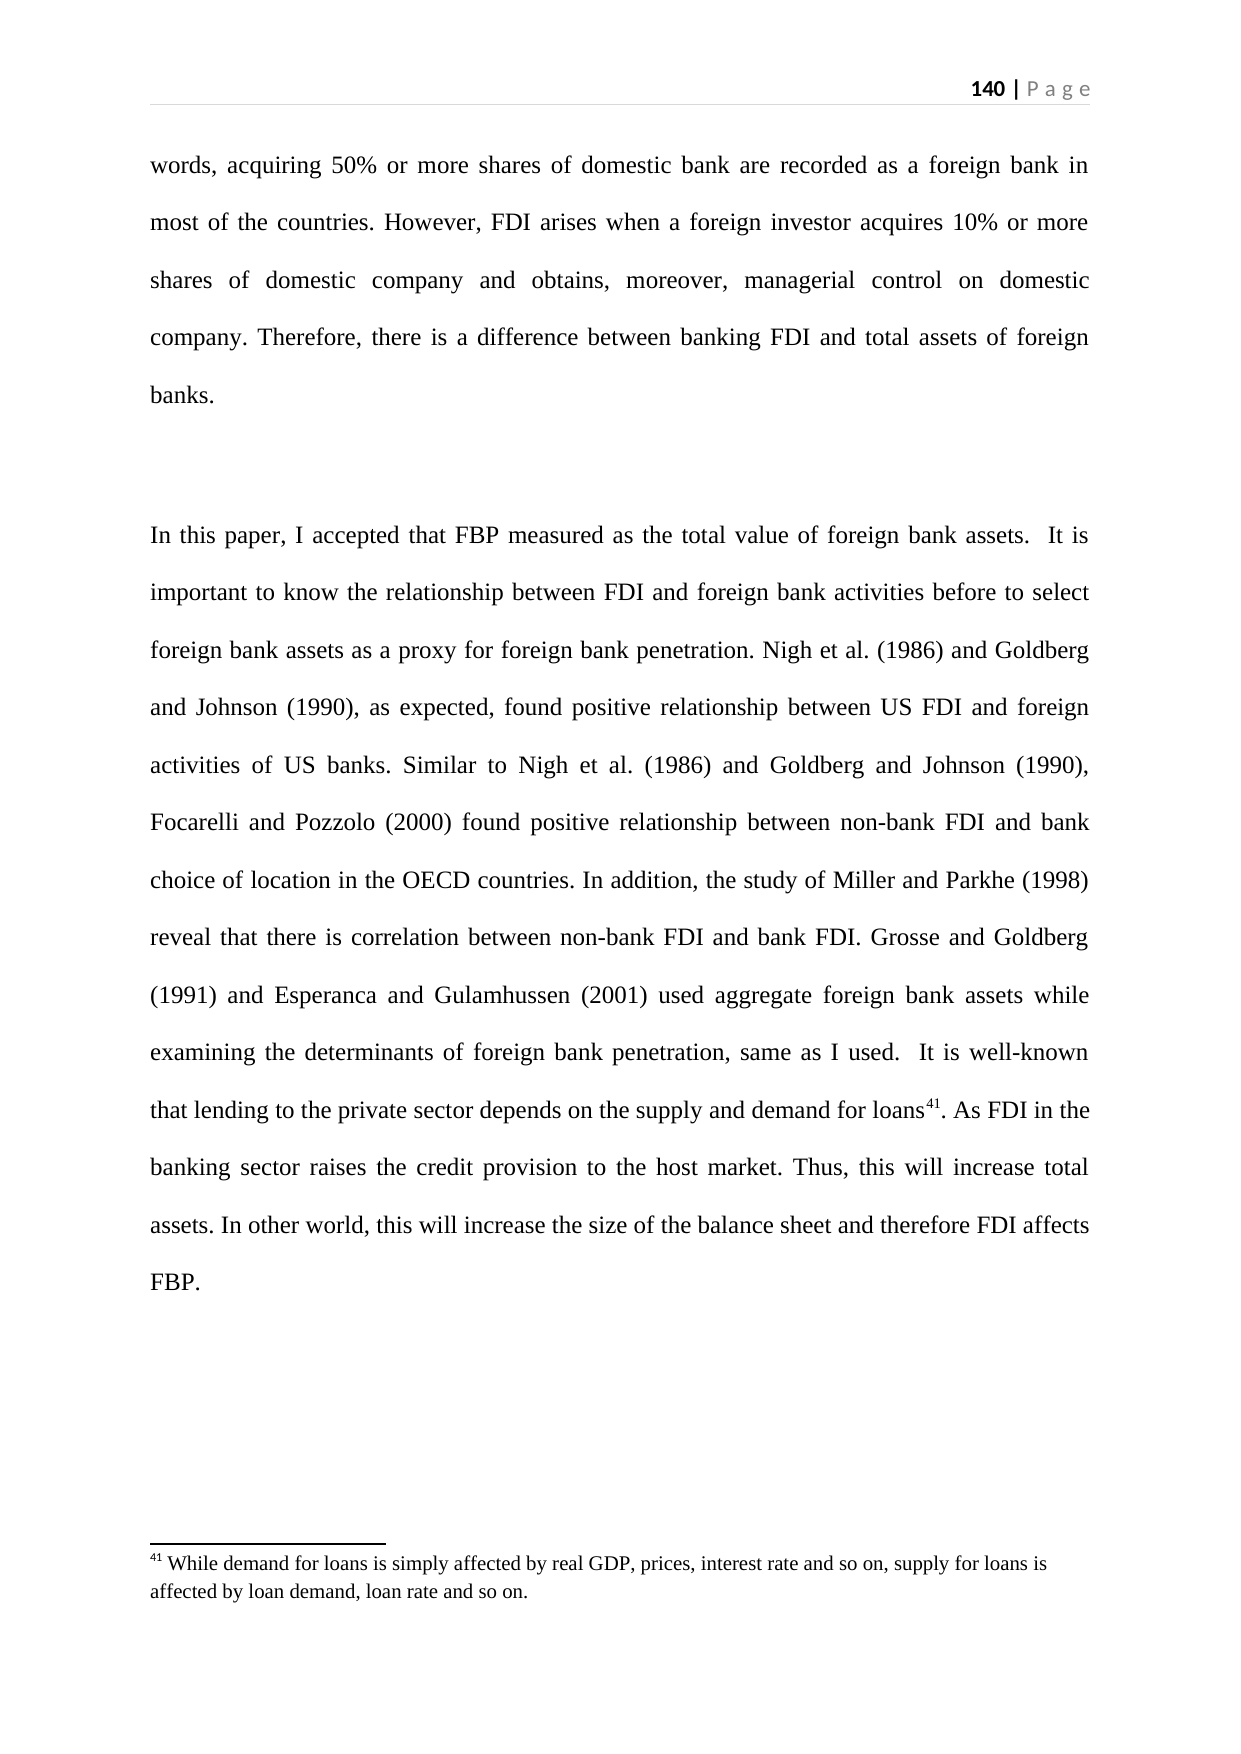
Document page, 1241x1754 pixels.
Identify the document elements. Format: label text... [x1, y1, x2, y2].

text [150, 150, 1090, 409]
text In this paper, I accepted that FBP measured as the total value of foreign bank assets. It is important to know the relationship between FDI and foreign bank activities before to select foreign bank assets as a proxy for foreign bank penetration. Nigh et al. (1986) and Goldberg and Johnson (1990), as expected, found positive relationship between US FDI and foreign activities of US banks. Similar to Nigh et al. (1986) and Goldberg and Johnson (1990), Focarelli and Pozzolo (2000) found positive relationship between non-bank FDI and bank choice of location in the OECD countries. In addition, the study of Miller and Parkhe (1998) reveal that there is correlation between non-bank FDI and bank FDI. Grosse and Goldberg (1991) and Esperanca and Gulamhussen (2001) used aggregate foreign bank assets while examining the determinants of foreign bank penetration, same as I used. It is well-known that lending to the private sector depends on the supply and demand for loans. As FDI in the banking sector raises the credit provision to the host market. Thus, this will increase total assets. In other world, this will increase the size of the balance sheet and therefore FDI affects FBP. [150, 520, 1090, 1296]
